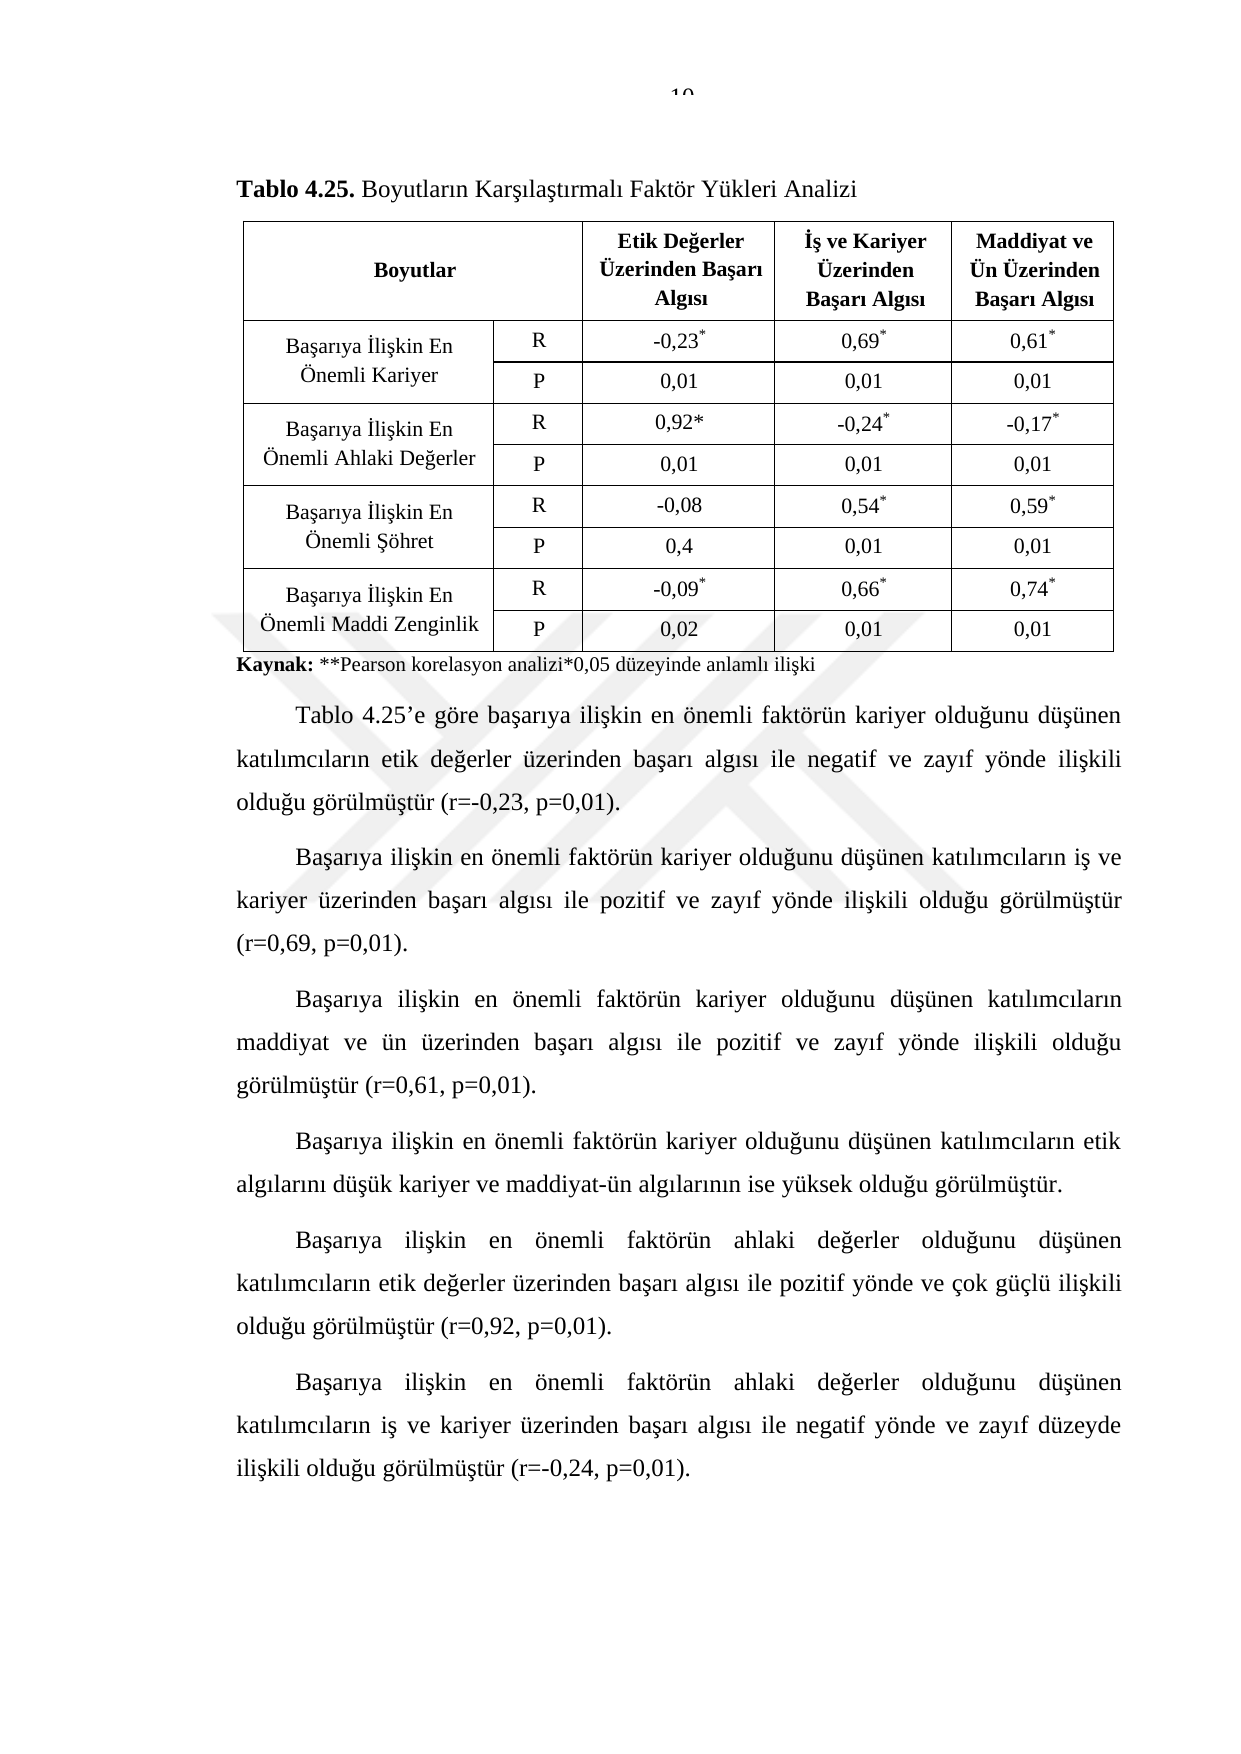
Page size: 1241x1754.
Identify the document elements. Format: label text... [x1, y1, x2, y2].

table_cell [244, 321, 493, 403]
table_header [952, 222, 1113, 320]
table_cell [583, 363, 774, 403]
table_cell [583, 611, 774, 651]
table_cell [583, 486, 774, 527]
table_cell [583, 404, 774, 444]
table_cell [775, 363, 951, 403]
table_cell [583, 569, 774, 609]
text Başarıya ilişkin en önemli faktörün ahlaki değerler olduğunu düşünen katılımcıların etik değerler üzerinden başarı algısı ile pozitif yönde ve çok güçlü ilişkili olduğu görülmüştür (r=0,92, p=0,01). [236, 1225, 1122, 1340]
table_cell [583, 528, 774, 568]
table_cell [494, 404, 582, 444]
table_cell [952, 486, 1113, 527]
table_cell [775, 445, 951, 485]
picture [210, 607, 980, 910]
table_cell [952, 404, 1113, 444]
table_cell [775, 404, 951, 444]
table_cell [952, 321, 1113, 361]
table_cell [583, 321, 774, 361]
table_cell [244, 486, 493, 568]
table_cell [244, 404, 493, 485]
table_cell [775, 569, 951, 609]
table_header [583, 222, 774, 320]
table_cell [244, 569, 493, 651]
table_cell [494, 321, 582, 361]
text Başarıya ilişkin en önemli faktörün kariyer olduğunu düşünen katılımcıların maddiyat ve ün üzerinden başarı algısı ile pozitif ve zayıf yönde ilişkili olduğu görülmüştür (r=0,61, p=0,01). [236, 984, 1122, 1099]
text Başarıya ilişkin en önemli faktörün kariyer olduğunu düşünen katılımcıların etik algılarını düşük kariyer ve maddiyat-ün algılarının ise yüksek olduğu görülmüştür. [236, 1126, 1122, 1198]
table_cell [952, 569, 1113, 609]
text Kaynak: **Pearson korelasyon analizi*0,05 düzeyinde anlamlı ilişki [236, 652, 1163, 676]
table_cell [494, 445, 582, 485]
text Tablo 4.25’e göre başarıya ilişkin en önemli faktörün kariyer olduğunu düşünen katılımcıların etik değerler üzerinden başarı algısı ile negatif ve zayıf yönde ilişkili olduğu görülmüştür (r=-0,23, p=0,01). [236, 701, 1122, 816]
text Başarıya ilişkin en önemli faktörün kariyer olduğunu düşünen katılımcıların iş ve kariyer üzerinden başarı algısı ile pozitif ve zayıf yönde ilişkili olduğu görülmüştür (r=0,69, p=0,01). [236, 842, 1122, 957]
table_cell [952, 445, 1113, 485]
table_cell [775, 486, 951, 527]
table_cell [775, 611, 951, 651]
text Tablo 4.25. Boyutların Karşılaştırmalı Faktör Yükleri Analizi [236, 174, 1163, 203]
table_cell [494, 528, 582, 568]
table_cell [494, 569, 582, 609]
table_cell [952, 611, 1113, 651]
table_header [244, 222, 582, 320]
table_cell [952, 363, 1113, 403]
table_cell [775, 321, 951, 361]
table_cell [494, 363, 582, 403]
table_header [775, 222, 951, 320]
text Başarıya ilişkin en önemli faktörün ahlaki değerler olduğunu düşünen katılımcıların iş ve kariyer üzerinden başarı algısı ile negatif yönde ve zayıf düzeyde ilişkili olduğu görülmüştür (r=-0,24, p=0,01). [236, 1367, 1122, 1482]
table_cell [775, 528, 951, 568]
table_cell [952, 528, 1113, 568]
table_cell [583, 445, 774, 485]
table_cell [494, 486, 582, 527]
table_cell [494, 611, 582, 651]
